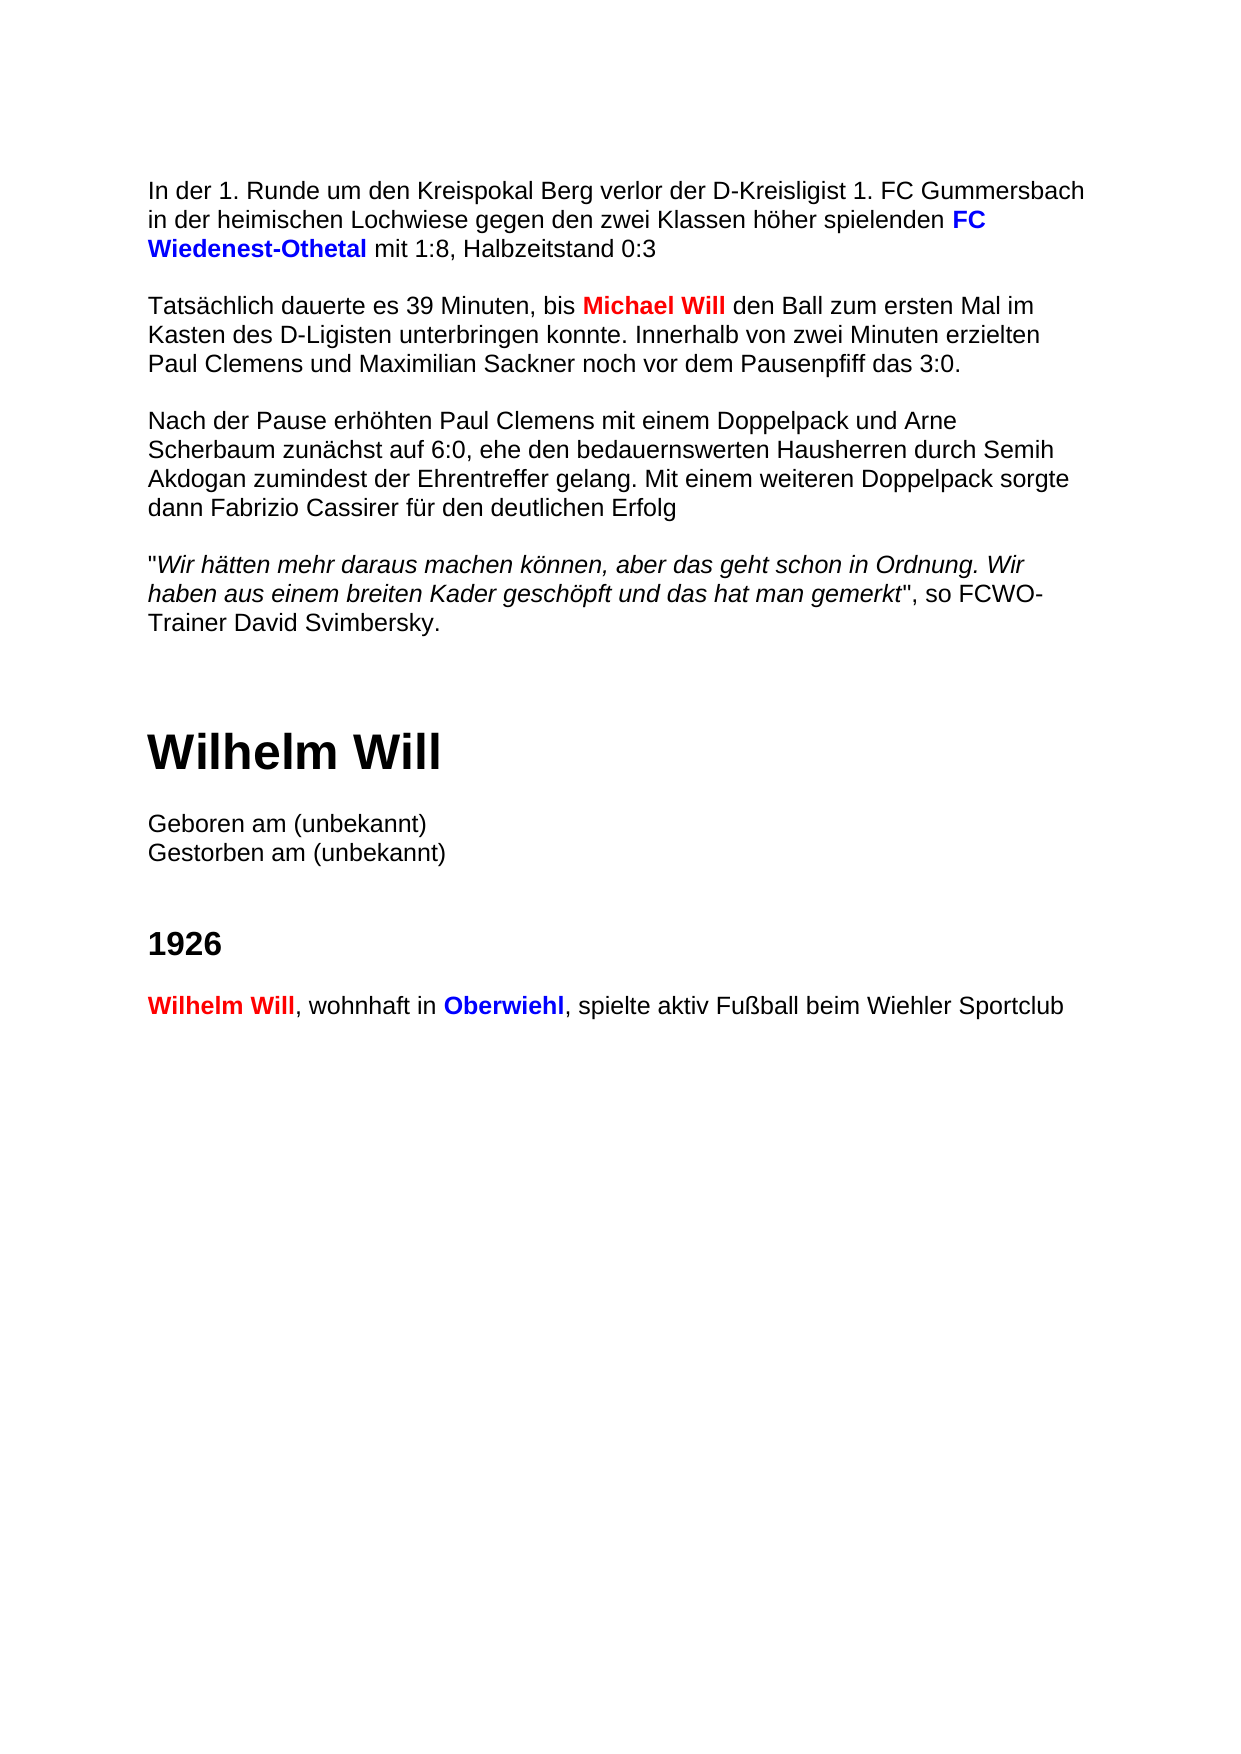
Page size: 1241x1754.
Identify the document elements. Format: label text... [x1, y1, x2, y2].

text Nach der Pause erhöhten Paul Clemens mit einem Doppelpack und Arne Scherbaum zunächst auf 6:0, ehe den bedauernswerten Hausherren durch Semih Akdogan zumindest der Ehrentreffer gelang. Mit einem weiteren Doppelpack sorgte dann Fabrizio Cassirer für den deutlichen Erfolg [148, 406, 1093, 521]
text 1926 [148, 924, 1093, 962]
text In der 1. Runde um den Kreispokal Berg verlor der D-Kreisligist 1. FC Gummersbach in der heimischen Lochwiese gegen den zwei Klassen höher spielenden FC Wiedenest-Othetal mit 1:8, Halbzeitstand 0:3 [656, 176, 1093, 263]
text Wilhelm Will, wohnhaft in Oberwiehl, spielte aktiv Fußball beim Wiehler Sportclub [148, 991, 1093, 1020]
text Geboren am (unbekannt) [148, 809, 1093, 838]
text Tatsächlich dauerte es 39 Minuten, bis Michael Will den Ball zum ersten Mal im Kasten des D-Ligisten unterbringen konnte. Innerhalb von zwei Minuten erzielten Paul Clemens und Maximilian Sackner noch vor dem Pausenpfiff das 3:0. [148, 291, 1093, 378]
text Wilhelm Will [148, 723, 1093, 780]
text Gestorben am (unbekannt) [148, 838, 1093, 866]
text "Wir hätten mehr daraus machen können, aber das geht schon in Ordnung. Wir haben aus einem breiten Kader geschöpft und das hat man gemerkt", so FCWO-Trainer David Svimbersky. [148, 550, 1093, 636]
